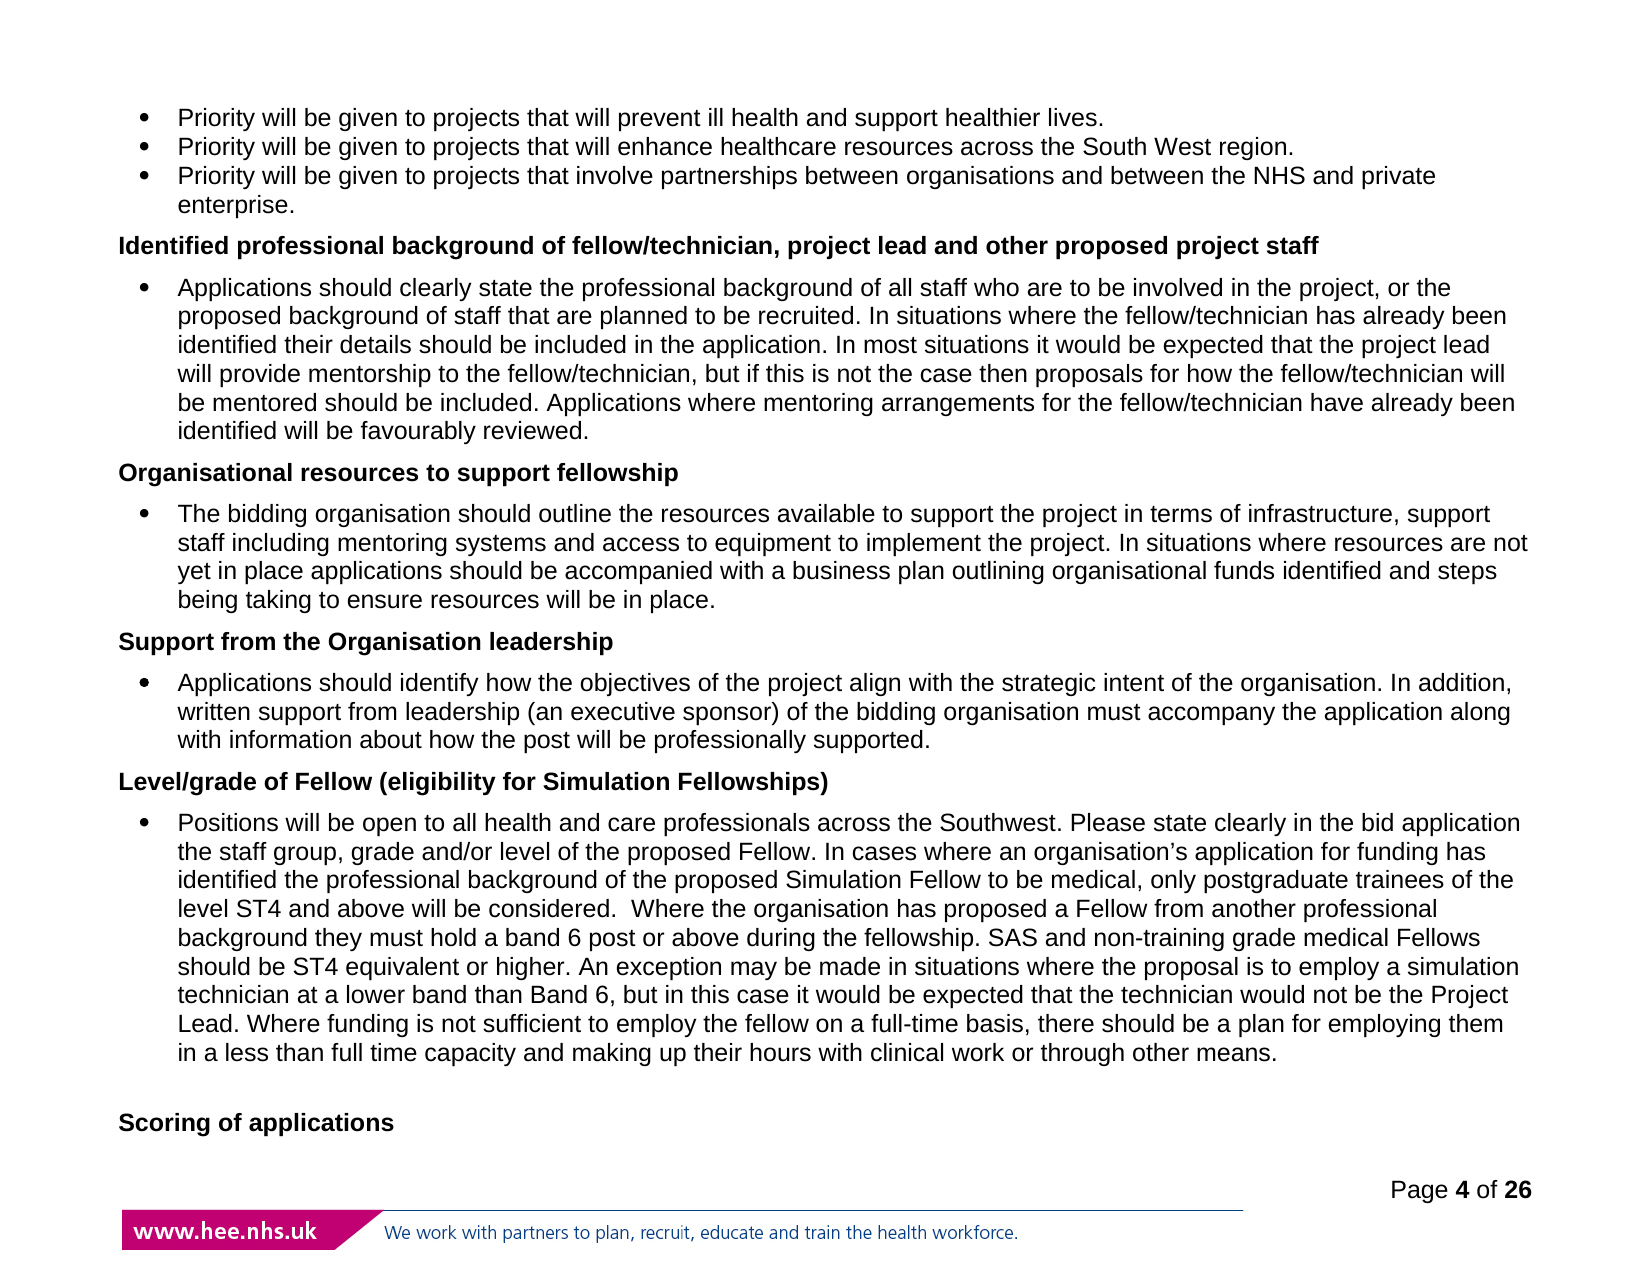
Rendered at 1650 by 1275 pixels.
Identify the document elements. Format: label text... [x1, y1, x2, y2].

list Level/grade of Fellow (eligibility for Simulation Fellowships) [118, 767, 1532, 795]
list Organisational resources to support fellowship [118, 458, 1532, 486]
picture [118, 1204, 1301, 1256]
text Identified professional background of fellow/technician, project lead and other proposed project staff [118, 231, 1532, 260]
list The bidding organisation should outline the resources available to support the project in terms of infrastructure, support staff including mentoring systems and access to equipment to implement the project. In situations where resources are not yet in place applications should be accompanied with a business plan outlining organisational funds identified and steps being taking to ensure resources will be in place. [140, 499, 1532, 614]
list Priority will be given to projects that will prevent ill health and support healthier lives. [140, 103, 1532, 132]
list Applications should identify how the objectives of the project align with the strategic intent of the organisation. In addition, written support from leadership (an executive sponsor) of the bidding organisation must accompany the application along with information about how the post will be professionally supported. [140, 668, 1532, 754]
list Applications should clearly state the professional background of all staff who are to be involved in the project, or the proposed background of staff that are planned to be recruited. In situations where the fellow/technician has already been identified their details should be included in the application. In most situations it would be expected that the project lead will provide mentorship to the fellow/technician, but if this is not the case then proposals for how the fellow/technician will be mentored should be included. Applications where mentoring arrangements for the fellow/technician have already been identified will be favourably reviewed. [140, 272, 1532, 445]
list Positions will be open to all health and care professionals across the Southwest. Please state clearly in the bid application the staff group, grade and/or level of the proposed Fellow. In cases where an organisation’s application for funding has identified the professional background of the proposed Simulation Fellow to be medical, only postgraduate trainees of the level ST4 and above will be considered. Where the organisation has proposed a Fellow from another professional background they must hold a band 6 post or above during the fellowship. SAS and non-training grade medical Fellows should be ST4 equivalent or higher. An exception may be made in situations where the proposal is to employ a simulation technician at a lower band than Band 6, but in this case it would be expected that the technician would not be the Project Lead. Where funding is not sufficient to employ the fellow on a full-time basis, there should be a plan for employing them in a less than full time capacity and making up their hours with clinical work or through other means. [140, 808, 1532, 1067]
list Priority will be given to projects that involve partnerships between organisations and between the NHS and private enterprise. [140, 161, 1532, 219]
list Priority will be given to projects that will enhance healthcare resources across the South West region. [140, 132, 1532, 161]
text Scoring of applications [118, 1108, 1532, 1137]
list Support from the Organisation leadership [118, 626, 1532, 655]
